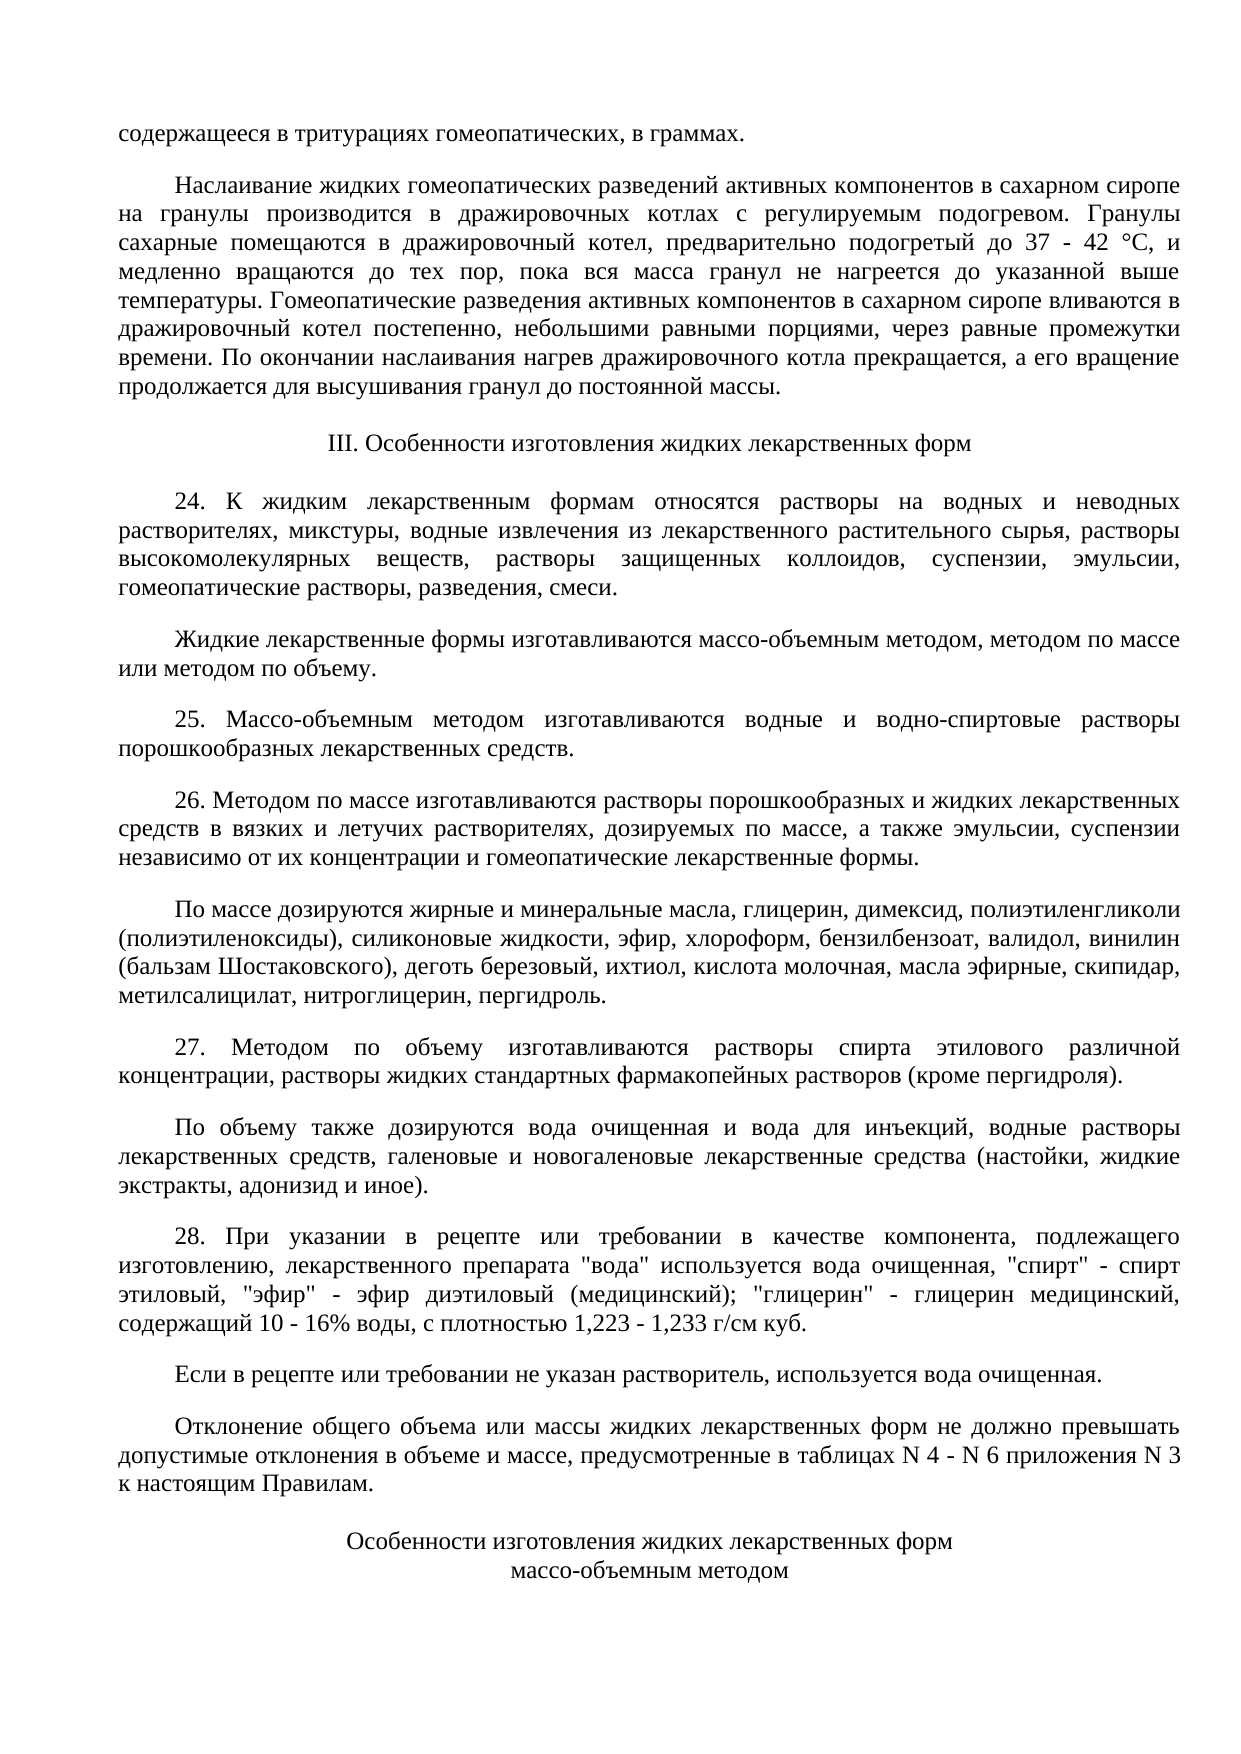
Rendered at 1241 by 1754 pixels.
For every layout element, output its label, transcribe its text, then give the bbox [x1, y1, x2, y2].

text III. Особенности изготовления жидких лекарственных форм [118, 428, 1181, 457]
text Наслаивание жидких гомеопатических разведений активных компонентов в сахарном сиропе на гранулы производится в дражировочных котлах с регулируемым подогревом. Гранулы сахарные помещаются в дражировочный котел, предварительно подогретый до 37 - 42 °C, и медленно вращаются до тех пор, пока вся масса гранул не нагреется до указанной выше температуры. Гомеопатические разведения активных компонентов в сахарном сиропе вливаются в дражировочный котел постепенно, небольшими равными порциями, через равные промежутки времени. По окончании наслаивания нагрев дражировочного котла прекращается, а его вращение продолжается для высушивания гранул до постоянной массы. [118, 170, 1181, 400]
text Жидкие лекарственные формы изготавливаются массо-объемным методом, методом по массе или методом по объему. [118, 624, 1181, 681]
text 26. Методом по массе изготавливаются растворы порошкообразных и жидких лекарственных средств в вязких и летучих растворителях, дозируемых по массе, а также эмульсии, суспензии независимо от их концентрации и гомеопатические лекарственные формы. [118, 785, 1181, 871]
text Особенности изготовления жидких лекарственных форм [118, 1526, 1181, 1555]
text 27. Методом по объему изготавливаются растворы спирта этилового различной концентрации, растворы жидких стандартных фармакопейных растворов (кроме пергидроля). [118, 1032, 1181, 1089]
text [118, 118, 1181, 147]
text Отклонение общего объема или массы жидких лекарственных форм не должно превышать допустимые отклонения в объеме и массе, предусмотренные в таблицах N 4 - N 6 приложения N 3 к настоящим Правилам. [118, 1411, 1181, 1497]
text 28. При указании в рецепте или требовании в качестве компонента, подлежащего изготовлению, лекарственного препарата "вода" используется вода очищенная, "спирт" - спирт этиловый, "эфир" - эфир диэтиловый (медицинский); "глицерин" - глицерин медицинский, содержащий 10 - 16% воды, с плотностью 1,223 - 1,233 г/см куб. [118, 1221, 1181, 1336]
text 25. Массо-объемным методом изготавливаются водные и водно-спиртовые растворы порошкообразных лекарственных средств. [118, 704, 1181, 762]
text По объему также дозируются вода очищенная и вода для инъекций, водные растворы лекарственных средств, галеновые и новогаленовые лекарственные средства (настойки, жидкие экстракты, адонизид и иное). [118, 1112, 1181, 1198]
text По массе дозируются жирные и минеральные масла, глицерин, димексид, полиэтиленгликоли (полиэтиленоксиды), силиконовые жидкости, эфир, хлороформ, бензилбензоат, валидол, винилин (бальзам Шостаковского), деготь березовый, ихтиол, кислота молочная, масла эфирные, скипидар, метилсалицилат, нитроглицерин, пергидроль. [118, 894, 1181, 1009]
text массо-объемным методом [118, 1555, 1181, 1583]
text 24. К жидким лекарственным формам относятся растворы на водных и неводных растворителях, микстуры, водные извлечения из лекарственного растительного сырья, растворы высокомолекулярных веществ, растворы защищенных коллоидов, суспензии, эмульсии, гомеопатические растворы, разведения, смеси. [118, 486, 1181, 601]
text Если в рецепте или требовании не указан растворитель, используется вода очищенная. [118, 1359, 1181, 1388]
